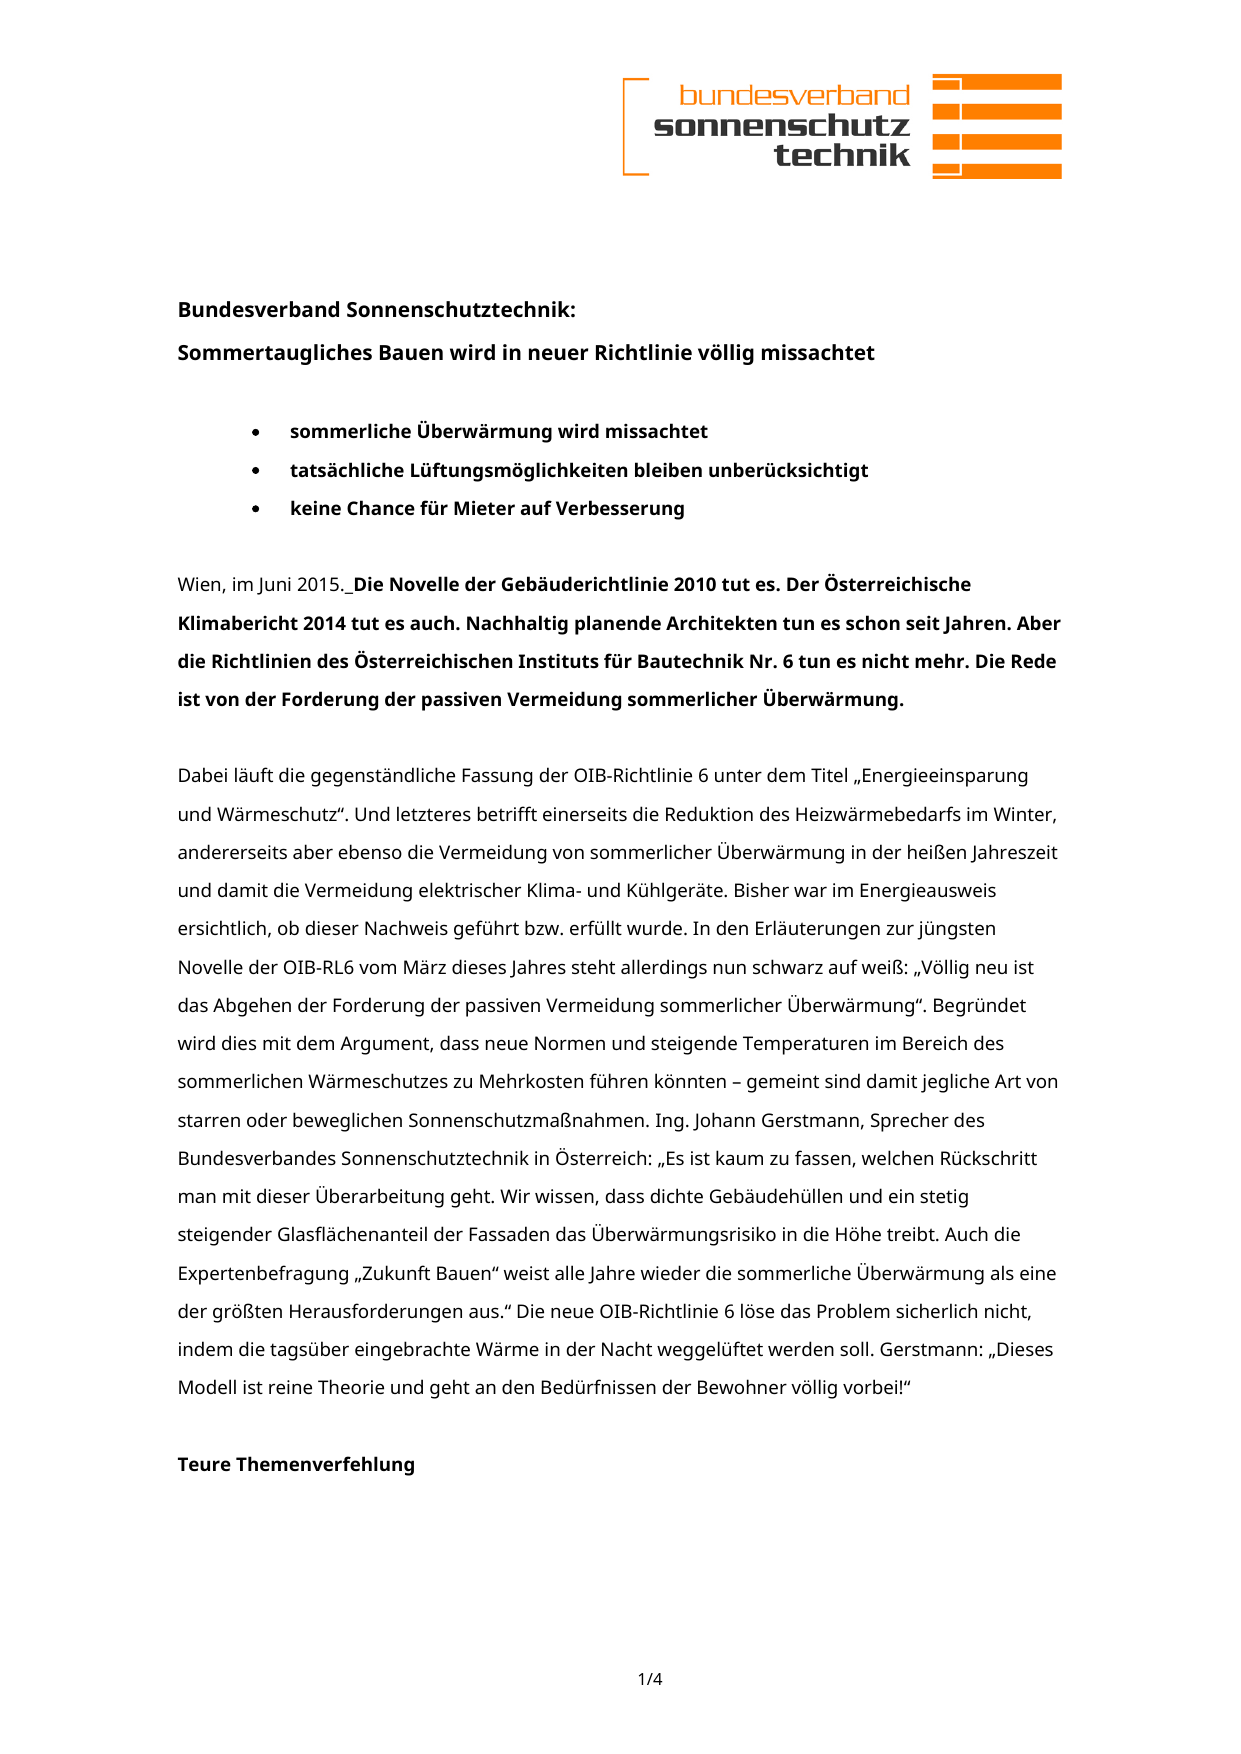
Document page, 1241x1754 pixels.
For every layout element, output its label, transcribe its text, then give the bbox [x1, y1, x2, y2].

text Sommertaugliches Bauen wird in neuer Richtlinie völlig missachtet [177, 338, 1063, 366]
text Teure Themenverfehlung [177, 1451, 1063, 1476]
text Wien, im Juni 2015._Die Novelle der Gebäuderichtlinie 2010 tut es. Der Österreichische Klimabericht 2014 tut es auch. Nachhaltig planende Architekten tun es schon seit Jahren. Aber die Richtlinien des Österreichischen Instituts für Bautechnik Nr. 6 tun es nicht mehr. Die Rede ist von der Forderung der passiven Vermeidung sommerlicher Überwärmung. [177, 572, 1063, 712]
list tatsächliche Lüftungsmöglichkeiten bleiben unberücksichtigt [252, 457, 1063, 482]
list keine Chance für Mieter auf Verbesserung [252, 495, 1063, 521]
list sommerliche Überwärmung wird missachtet [252, 419, 1063, 444]
picture [622, 73, 1064, 179]
text Dabei läuft die gegenständliche Fassung der OIB-Richtlinie 6 unter dem Titel „Energieeinsparung und Wärmeschutz“. Und letzteres betrifft einerseits die Reduktion des Heizwärmebedarfs im Winter, andererseits aber ebenso die Vermeidung von sommerlicher Überwärmung in der heißen Jahreszeit und damit die Vermeidung elektrischer Klima- und Kühlgeräte. Bisher war im Energieausweis ersichtlich, ob dieser Nachweis geführt bzw. erfüllt wurde. In den Erläuterungen zur jüngsten Novelle der OIB-RL6 vom März dieses Jahres steht allerdings nun schwarz auf weiß: „Völlig neu ist das Abgehen der Forderung der passiven Vermeidung sommerlicher Überwärmung“. Begründet wird dies mit dem Argument, dass neue Normen und steigende Temperaturen im Bereich des sommerlichen Wärmeschutzes zu Mehrkosten führen könnten – gemeint sind damit jegliche Art von starren oder beweglichen Sonnenschutzmaßnahmen. Ing. Johann Gerstmann, Sprecher des Bundesverbandes Sonnenschutztechnik in Österreich: „Es ist kaum zu fassen, welchen Rückschritt man mit dieser Überarbeitung geht. Wir wissen, dass dichte Gebäudehüllen und ein stetig steigender Glasflächenanteil der Fassaden das Überwärmungsrisiko in die Höhe treibt. Auch die Expertenbefragung „Zukunft Bauen“ weist alle Jahre wieder die sommerliche Überwärmung als eine der größten Herausforderungen aus.“ Die neue OIB-Richtlinie 6 löse das Problem sicherlich nicht, indem die tagsüber eingebrachte Wärme in der Nacht weggelüftet werden soll. Gerstmann: „Dieses Modell ist reine Theorie und geht an den Bedürfnissen der Bewohner völlig vorbei!“ [177, 763, 1063, 1400]
text Bundesverband Sonnenschutztechnik: [177, 295, 1063, 324]
